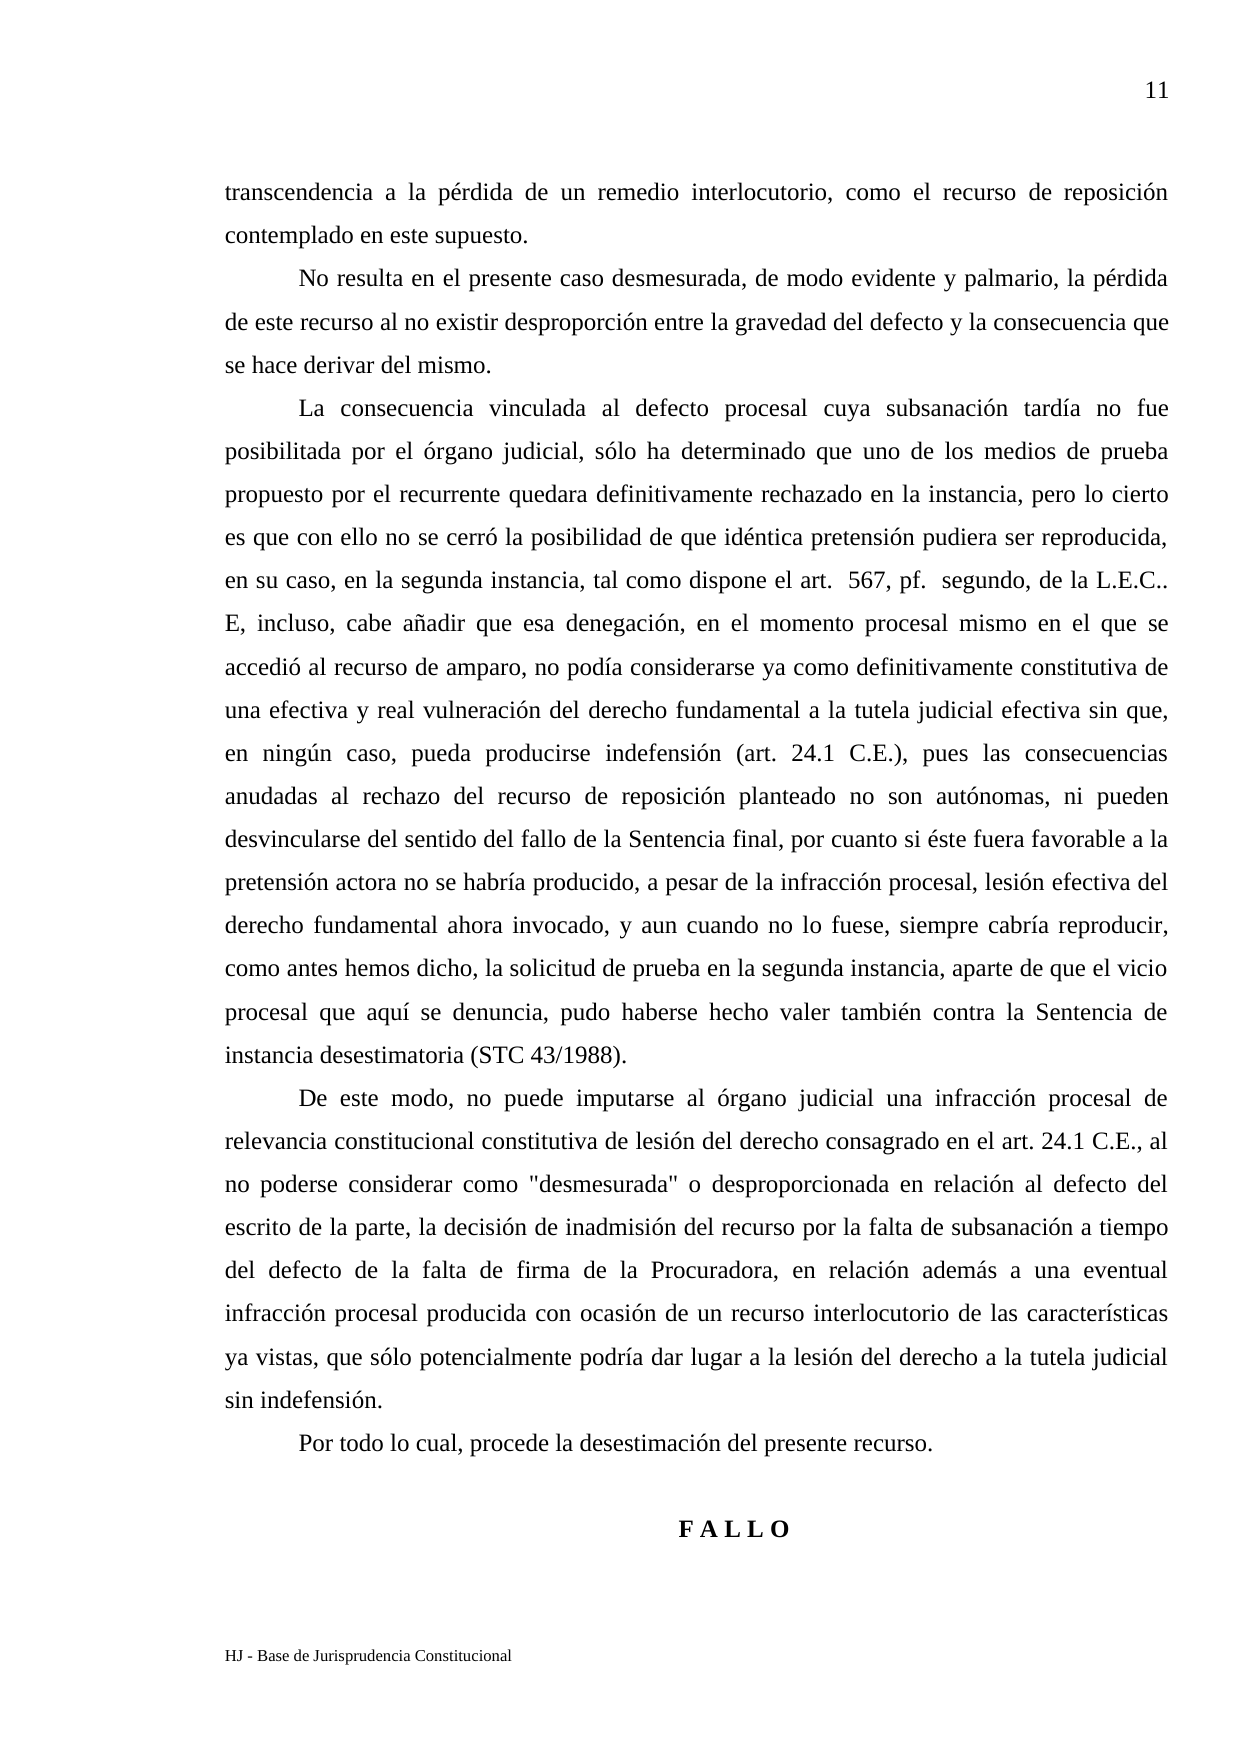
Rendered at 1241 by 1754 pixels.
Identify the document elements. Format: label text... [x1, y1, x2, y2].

text Por todo lo cual, procede la desestimación del presente recurso. [224, 1428, 1169, 1457]
subtitle F A L L O [224, 1514, 1169, 1543]
text De este modo, no puede imputarse al órgano judicial una infracción procesal de relevancia constitucional constitutiva de lesión del derecho consagrado en el art. 24.1 C.E., al no poderse considerar como "desmesurada" o desproporcionada en relación al defecto del escrito de la parte, la decisión de inadmisión del recurso por la falta de subsanación a tiempo del defecto de la falta de firma de la Procuradora, en relación además a una eventual infracción procesal producida con ocasión de un recurso interlocutorio de las características ya vistas, que sólo potencialmente podría dar lugar a la lesión del derecho a la tutela judicial sin indefensión. [224, 1083, 1169, 1413]
text No resulta en el presente caso desmesurada, de modo evidente y palmario, la pérdida de este recurso al no existir desproporción entre la gravedad del defecto y la consecuencia que se hace derivar del mismo. [224, 263, 1169, 378]
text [224, 177, 1169, 249]
text La consecuencia vinculada al defecto procesal cuya subsanación tardía no fue posibilitada por el órgano judicial, sólo ha determinado que uno de los medios de prueba propuesto por el recurrente quedara definitivamente rechazado en la instancia, pero lo cierto es que con ello no se cerró la posibilidad de que idéntica pretensión pudiera ser reproducida, en su caso, en la segunda instancia, tal como dispone el art. 567, pf. segundo, de la L.E.C.. E, incluso, cabe añadir que esa denegación, en el momento procesal mismo en el que se accedió al recurso de amparo, no podía considerarse ya como definitivamente constitutiva de una efectiva y real vulneración del derecho fundamental a la tutela judicial efectiva sin que, en ningún caso, pueda producirse indefensión (art. 24.1 C.E.), pues las consecuencias anudadas al rechazo del recurso de reposición planteado no son autónomas, ni pueden desvincularse del sentido del fallo de la Sentencia final, por cuanto si éste fuera favorable a la pretensión actora no se habría producido, a pesar de la infracción procesal, lesión efectiva del derecho fundamental ahora invocado, y aun cuando no lo fuese, siempre cabría reproducir, como antes hemos dicho, la solicitud de prueba en la segunda instancia, aparte de que el vicio procesal que aquí se denuncia, pudo haberse hecho valer también contra la Sentencia de instancia desestimatoria (STC 43/1988). [224, 393, 1169, 1068]
